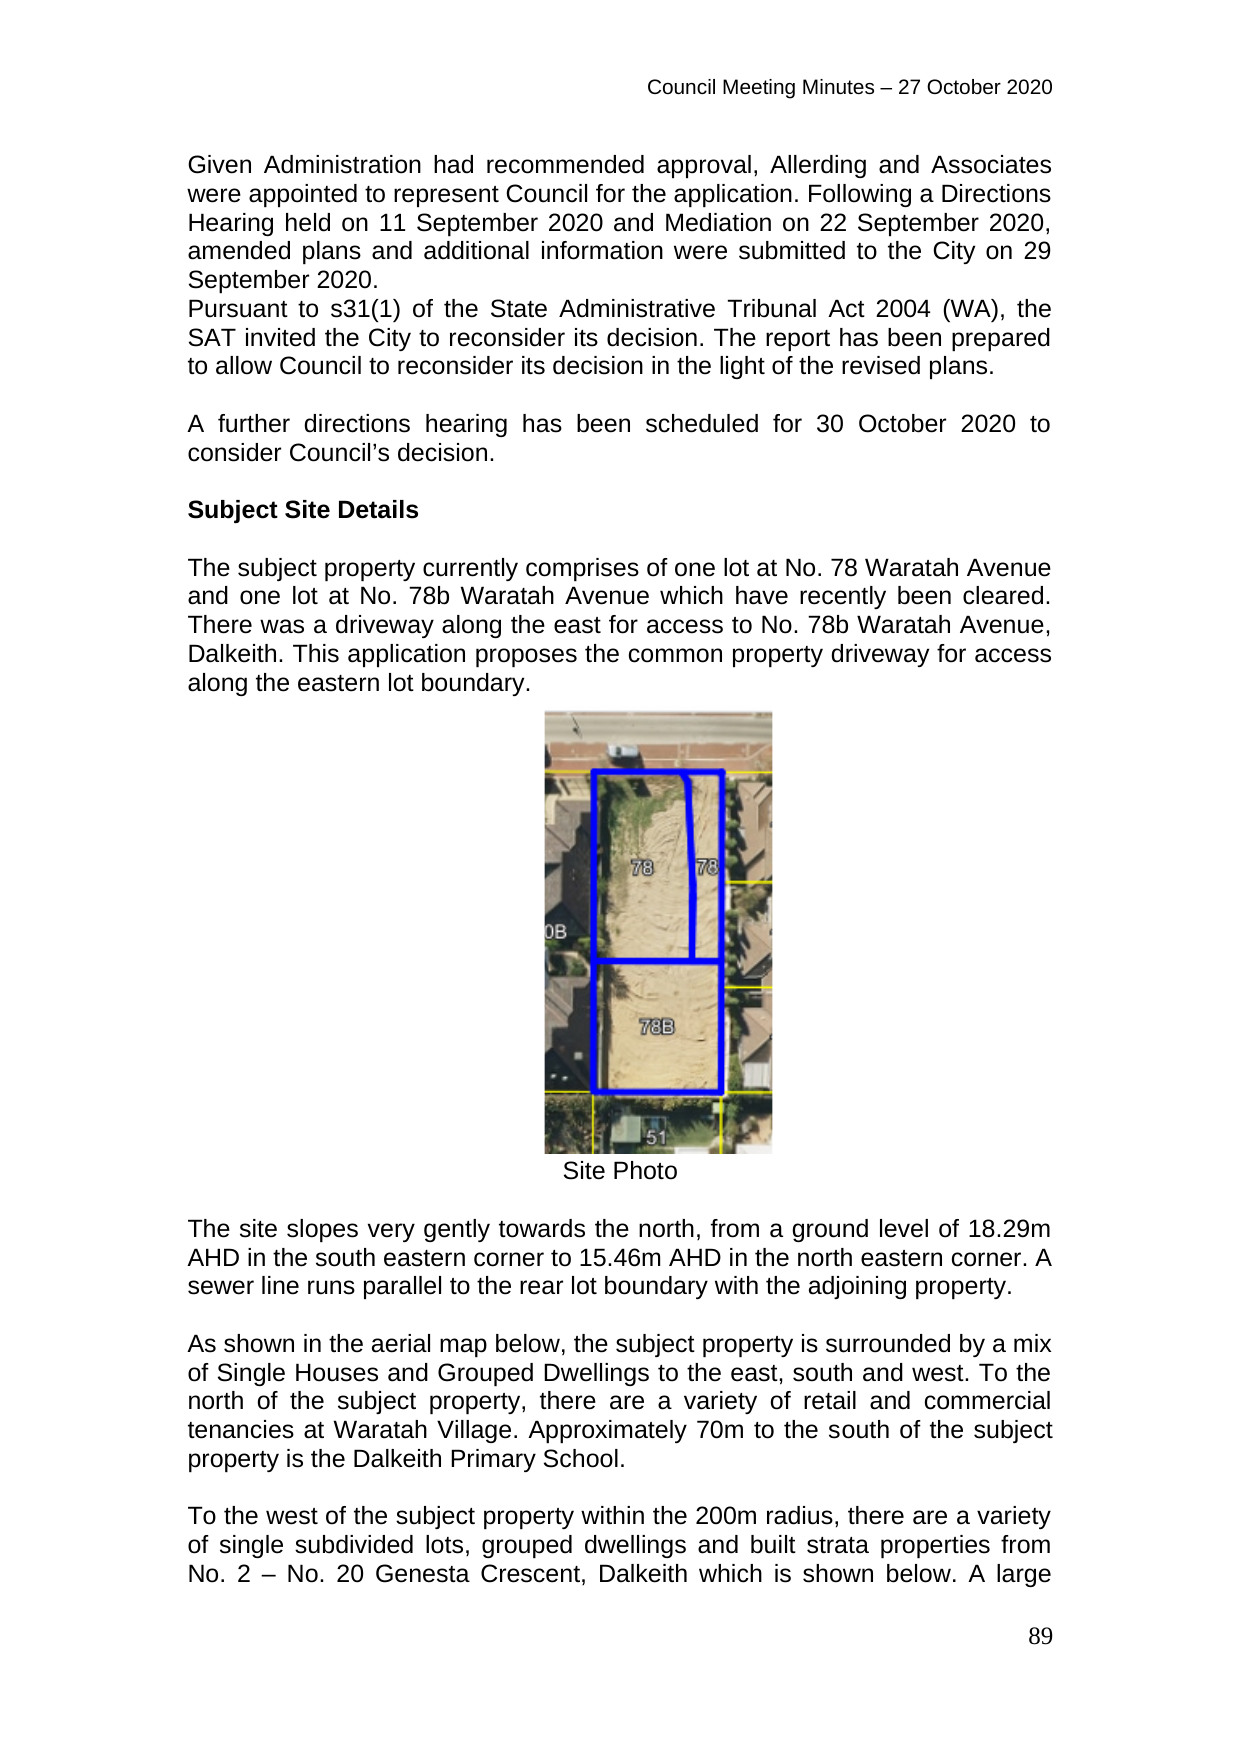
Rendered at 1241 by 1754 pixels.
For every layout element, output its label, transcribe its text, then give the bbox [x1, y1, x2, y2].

text As shown in the aerial map below, the subject property is surrounded by a mix of Single Houses and Grouped Dwellings to the east, south and west. To the north of the subject property, there are a variety of retail and commercial tenancies at Waratah Village. Approximately 70m to the south of the subject property is the Dalkeith Primary School. [187, 1329, 1053, 1472]
text Given Administration had recommended approval, Allerding and Associates were appointed to represent Council for the application. Following a Directions Hearing held on 11 September 2020 and Mediation on 22 September 2020, amended plans and additional information were submitted to the City on 29 September 2020. [187, 150, 1053, 294]
text The site slopes very gently towards the north, from a ground level of 18.29m AHD in the south eastern corner to 15.46m AHD in the north eastern corner. A sewer line runs parallel to the rear lot boundary with the adjoining property. [187, 1214, 1053, 1300]
picture [544, 706, 773, 1154]
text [187, 1501, 1053, 1587]
text Pursuant to s31(1) of the State Administrative Tribunal Act 2004 (WA), the SAT invited the City to reconsider its decision. The report has been prepared to allow Council to reconsider its decision in the light of the revised plans. [187, 294, 1053, 380]
text Subject Site Details [187, 495, 1053, 524]
text Site Photo [187, 1156, 1053, 1185]
text A further directions hearing has been scheduled for 30 October 2020 to consider Council’s decision. [187, 409, 1053, 466]
text The subject property currently comprises of one lot at No. 78 Waratah Avenue and one lot at No. 78b Waratah Avenue which have recently been cleared. There was a driveway along the east for access to No. 78b Waratah Avenue, Dalkeith. This application proposes the common property driveway for access along the eastern lot boundary. [187, 552, 1053, 696]
